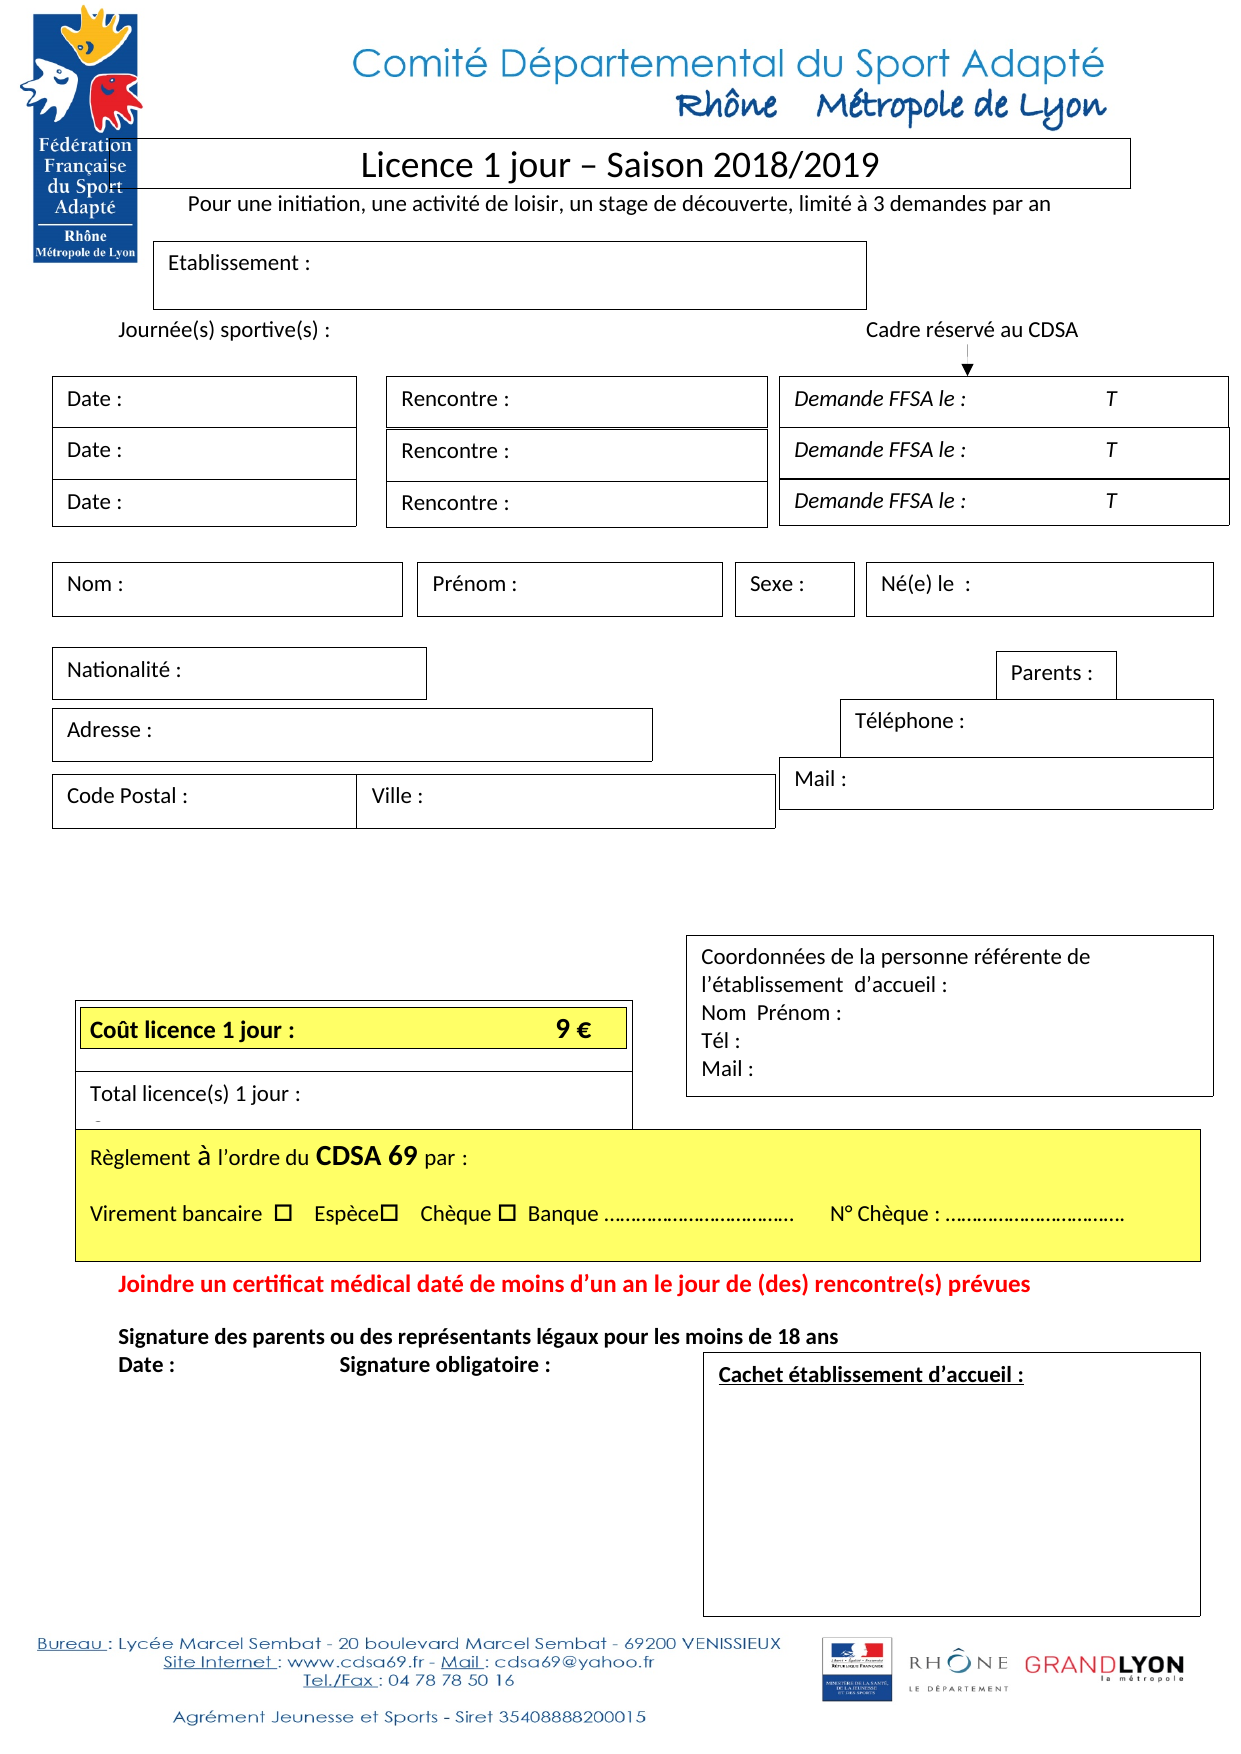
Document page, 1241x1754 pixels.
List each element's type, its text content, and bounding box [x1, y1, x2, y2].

picture [335, 28, 1132, 133]
text Licence 1 jour – Saison 2018/2019 [110, 139, 1130, 188]
text Pour une initiation, une activité de loisir, un stage de découverte, limité à 3 demandes par an [118, 189, 1122, 218]
text Joindre un certificat médical daté de moins d’un an le jour de (des) rencontre(s) prévues [118, 1268, 1122, 1299]
text Signature des parents ou des représentants légaux pour les moins de 18 ans [118, 1322, 1122, 1350]
picture [17, 0, 152, 274]
text Date : Signature obligatoire : [118, 1350, 1122, 1378]
text Journée(s) sportive(s) : Cadre réservé au CDSA [118, 316, 1122, 343]
